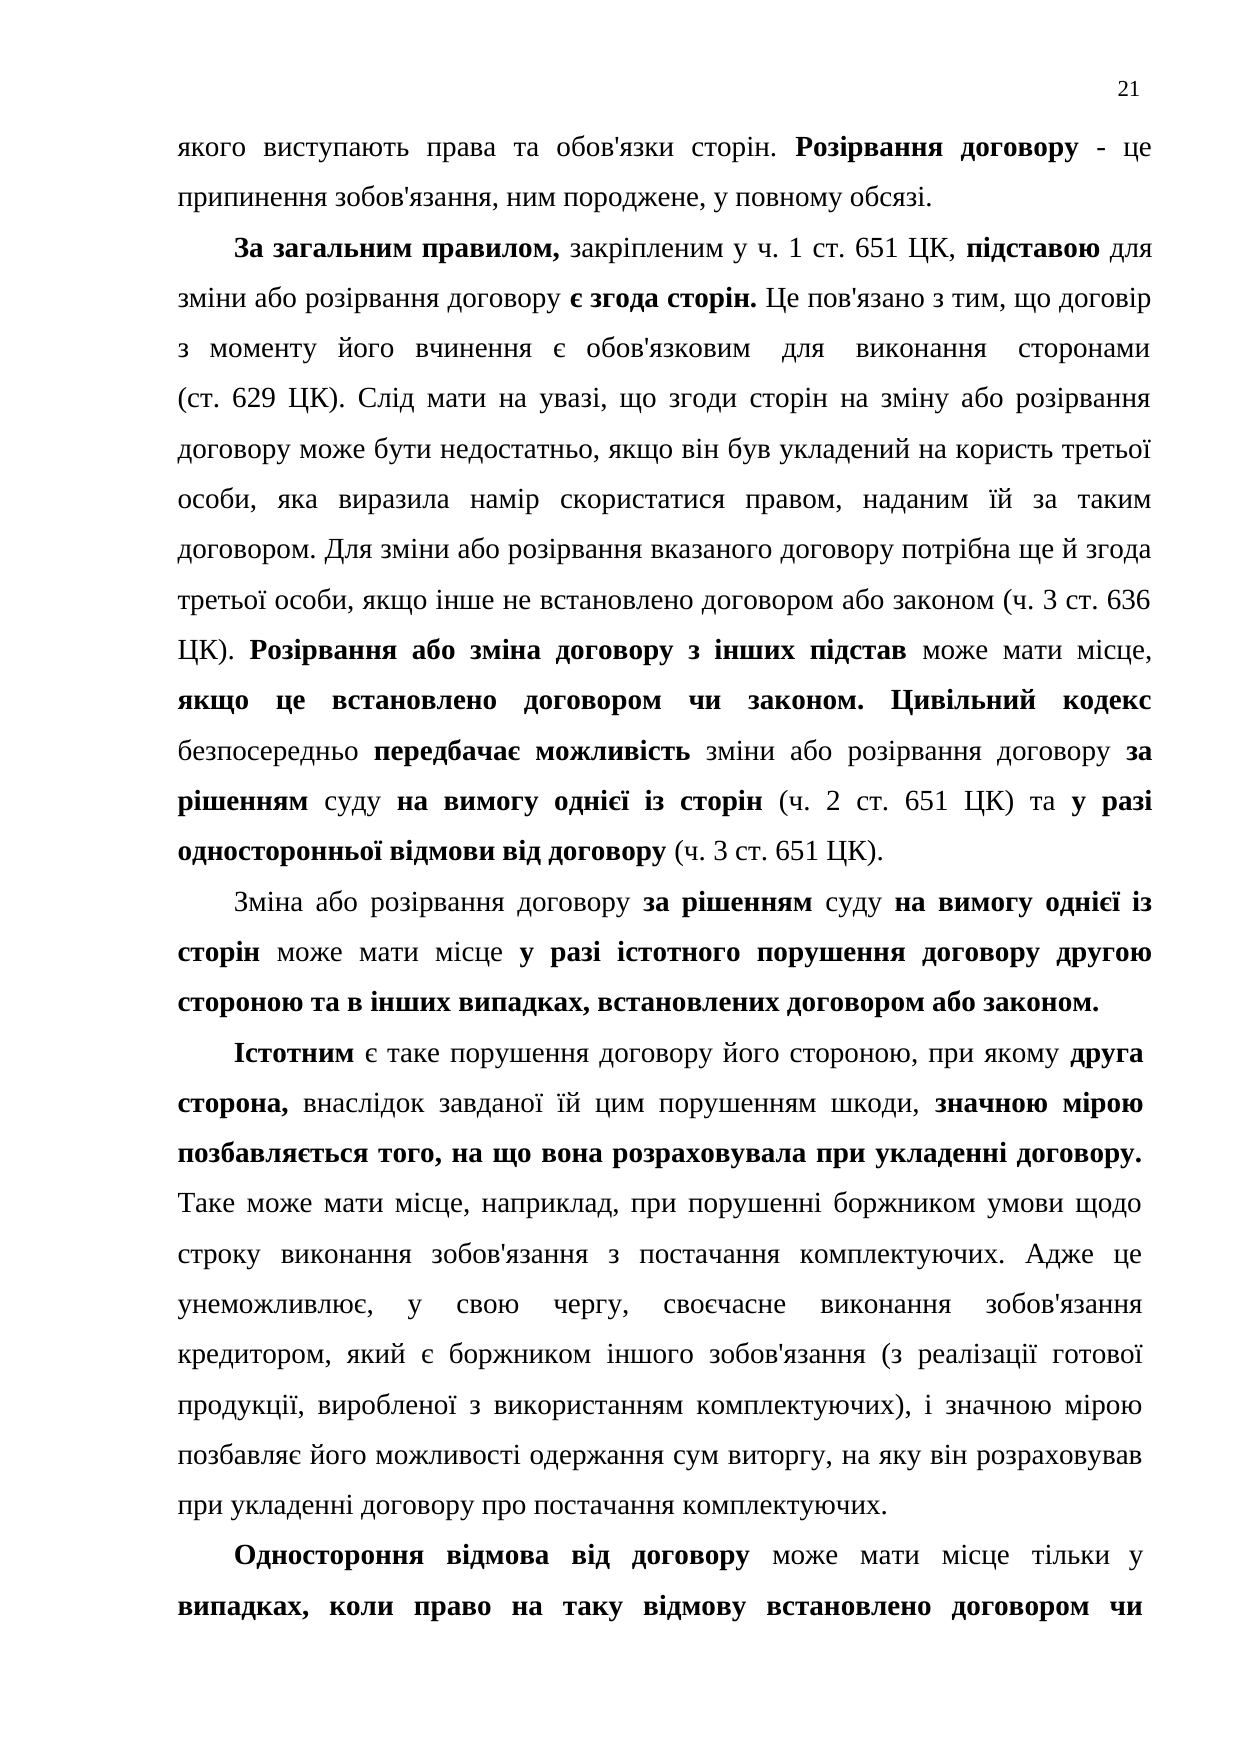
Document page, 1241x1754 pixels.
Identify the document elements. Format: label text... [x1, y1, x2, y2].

text Істотним є таке порушення договору його стороною, при якому друга сторона, внаслідок завданої їй цим порушенням шкоди, значною мірою позбавляється того, на що вона розраховувала при укладенні договору. Таке може мати місце, наприклад, при порушенні боржником умови щодо строку виконання зобов'язання з постачання комплектуючих. Адже це унеможливлює, у свою чергу, своєчасне виконання зобов'язання кредитором, який є боржником іншого зобов'язання (з реалізації готової продукції, виробленої з використанням комплектуючих), і значною мірою позбавляє його можливості одержання сум виторгу, на яку він розраховував при укладенні договору про постачання комплектуючих. [177, 1035, 1143, 1521]
text За загальним правилом, закріпленим у ч. 1 ст. 651 ЦК, підставою для зміни або розірвання договору є згода сторін. Це пов'язано з тим, що договір з моменту його вчинення є обов'язковим для виконання сторонами (ст. 629 ЦК). Слід мати на увазі, що згоди сторін на зміну або розірвання договору може бути недостатньо, якщо він був укладений на користь третьої особи, яка виразила намір скористатися правом, наданим їй за таким договором. Для зміни або розірвання вказаного договору потрібна ще й згода третьої особи, якщо інше не встановлено договором або законом (ч. 3 ст. 636 ЦК). Розірвання або зміна договору з інших підстав може мати місце, якщо це встановлено договором чи законом. Цивільний кодекс безпосередньо передбачає можливість зміни або розірвання договору за рішенням суду на вимогу однієї із сторін (ч. 2 ст. 651 ЦК) та у разі односторонньої відмови від договору (ч. 3 ст. 651 ЦК). [177, 230, 1152, 867]
text Одностороння відмова від договору може мати місце тільки у [233, 1538, 1165, 1571]
subtitle випадках, коли право на таку відмову встановлено договором чи [177, 1588, 1165, 1622]
text Зміна або розірвання договору за рішенням суду на вимогу однієї із сторін може мати місце у разі істотного порушення договору другою стороною та в інших випадках, встановлених договором або законом. [177, 884, 1152, 1018]
text якого виступають права та обов'язки сторін. Розірвання договору - це припинення зобов'язання, ним породжене, у повному обсязі. [177, 129, 1152, 213]
